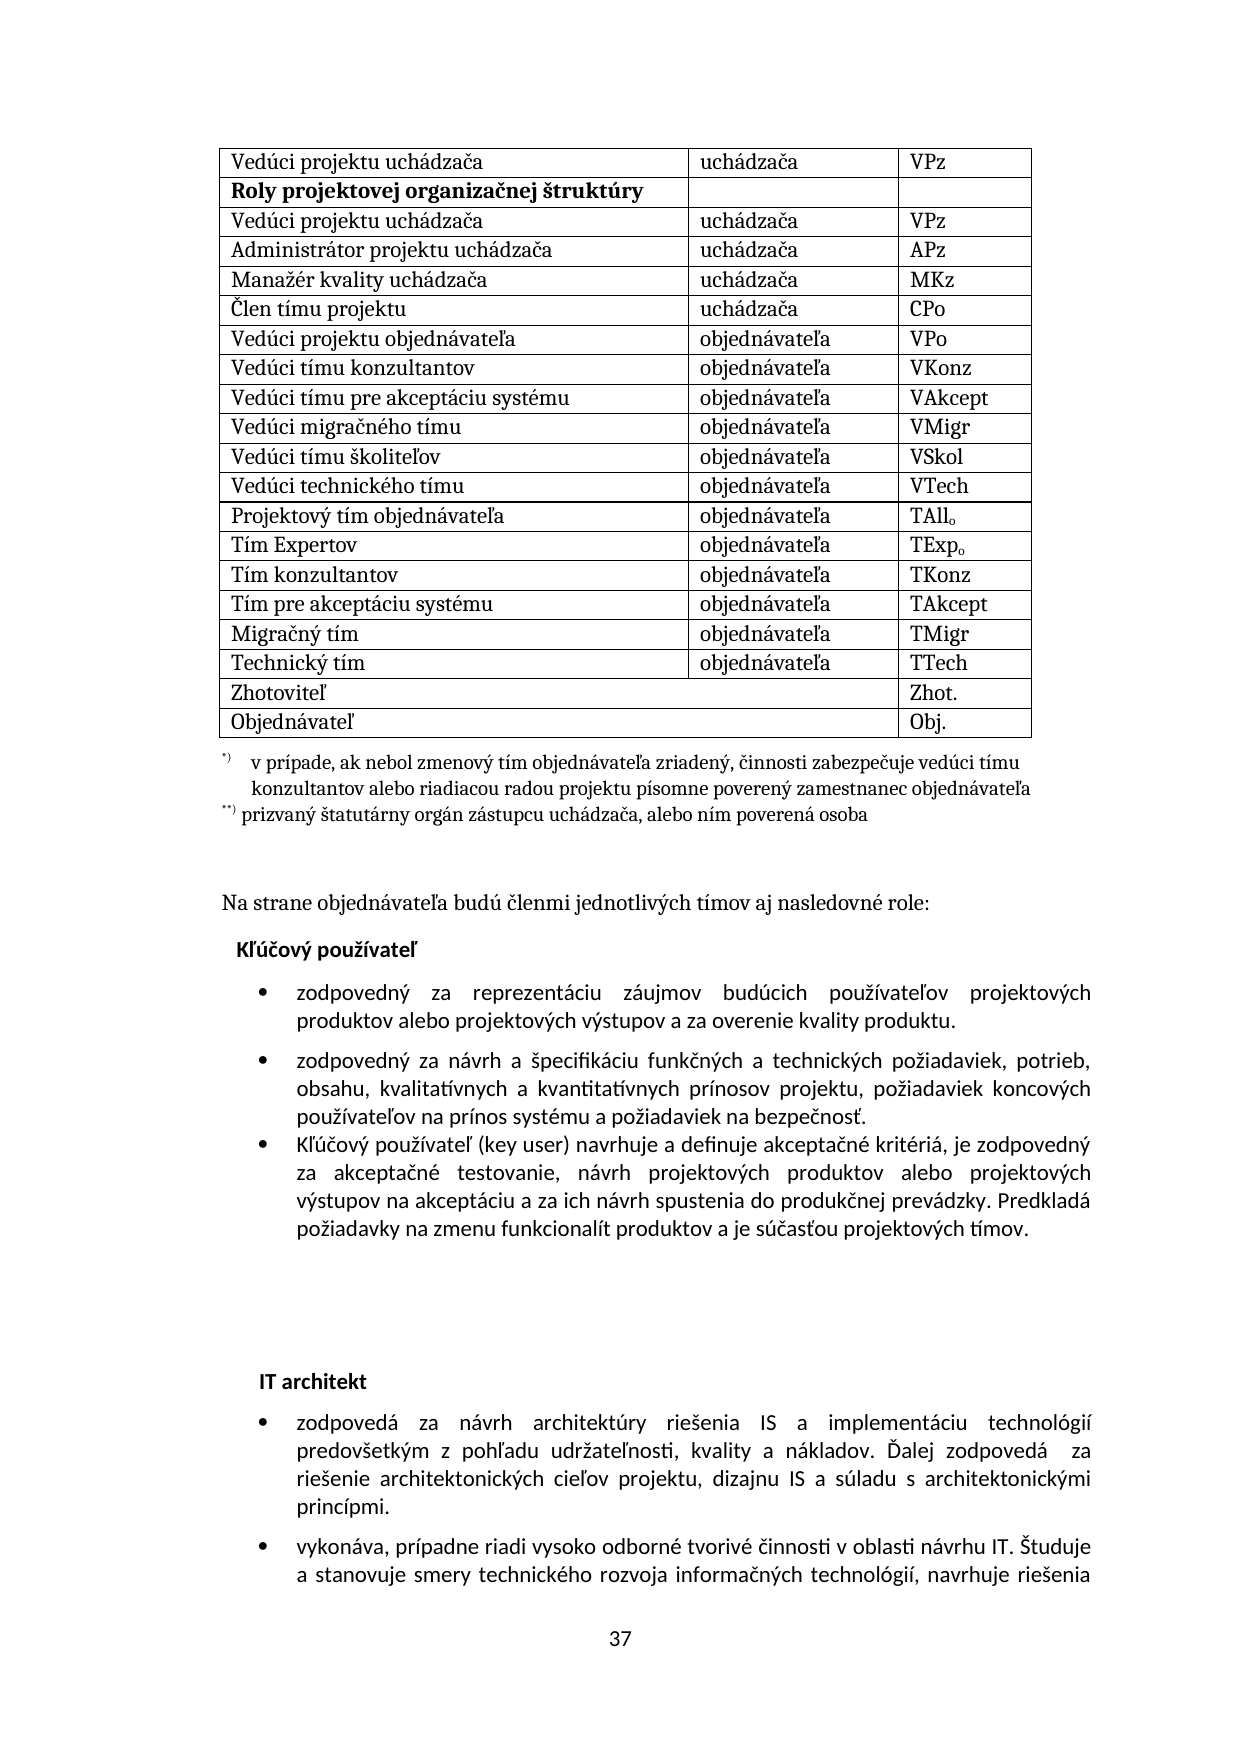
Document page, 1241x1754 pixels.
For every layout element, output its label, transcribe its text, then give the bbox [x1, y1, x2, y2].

table_cell VTech [899, 473, 1031, 501]
table_cell VPo [899, 326, 1031, 354]
table_cell VAkcept [899, 385, 1031, 413]
table_cell VMigr [899, 414, 1031, 442]
table_cell Roly projektovej organizačnej štruktúry [220, 178, 688, 207]
table_cell uchádzača [689, 237, 898, 266]
table_cell objednávateľa [689, 650, 898, 678]
table_cell VPz [899, 208, 1031, 236]
table_cell Člen tímu projektu [220, 296, 688, 324]
table_cell Obj. [899, 709, 1031, 737]
table_cell Technický tím [220, 650, 688, 678]
table_cell Vedúci projektu uchádzača [220, 208, 688, 236]
table_cell objednávateľa [689, 591, 898, 619]
table_cell uchádzača [689, 208, 898, 236]
table_cell Objednávateľ [220, 709, 898, 737]
table_cell TMigr [899, 620, 1031, 649]
table_cell uchádzača [689, 149, 898, 177]
table_cell Vedúci technického tímu [220, 473, 688, 501]
table_cell [689, 178, 898, 207]
text **) prizvaný štatutárny orgán zástupcu uchádzača, alebo ním poverená osoba [221, 802, 1092, 826]
list zodpovedný za návrh a špecifikáciu funkčných a technických požiadaviek, potrieb, obsahu, kvalitatívnych a kvantitatívnych prínosov projektu, požiadaviek koncových používateľov na prínos systému a požiadaviek na bezpečnosť. [259, 1046, 1092, 1131]
table_cell objednávateľa [689, 444, 898, 472]
table_cell TKonz [899, 561, 1031, 590]
list zodpovedá za návrh architektúry riešenia IS a implementáciu technológií predovšetkým z pohľadu udržateľnosti, kvality a nákladov. Ďalej zodpovedá za riešenie architektonických cieľov projektu, dizajnu IS a súladu s architektonickými princípmi. [259, 1408, 1092, 1520]
table_cell APz [899, 237, 1031, 266]
table_cell VKonz [899, 355, 1031, 383]
table_cell objednávateľa [689, 414, 898, 442]
table_cell CPo [899, 296, 1031, 324]
table_cell Migračný tím [220, 620, 688, 649]
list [259, 1532, 1092, 1588]
table_cell Vedúci tímu konzultantov [220, 355, 688, 383]
table_cell objednávateľa [689, 503, 898, 531]
table_cell objednávateľa [689, 385, 898, 413]
text IT architekt [221, 1367, 1092, 1395]
table_cell uchádzača [689, 296, 898, 324]
table_cell Manažér kvality uchádzača [220, 267, 688, 295]
table_cell TAkcept [899, 591, 1031, 619]
table_cell TAllo [899, 503, 1031, 531]
table_cell objednávateľa [689, 620, 898, 649]
table_cell VPz [899, 149, 1031, 177]
text Na strane objednávateľa budú členmi jednotlivých tímov aj nasledovné role: [221, 890, 1092, 916]
table_cell Vedúci tímu školiteľov [220, 444, 688, 472]
table_cell VSkol [899, 444, 1031, 472]
table_cell objednávateľa [689, 326, 898, 354]
table_cell Vedúci projektu objednávateľa [220, 326, 688, 354]
text *) v prípade, ak nebol zmenový tím objednávateľa zriadený, činnosti zabezpečuje vedúci tímu konzultantov alebo riadiacou radou projektu písomne poverený zamestnanec objednávateľa [221, 751, 1092, 801]
table_cell [899, 178, 1031, 207]
table_cell Tím konzultantov [220, 561, 688, 590]
table_cell uchádzača [689, 267, 898, 295]
text Kľúčový používateľ [221, 935, 1092, 963]
table_cell Zhotoviteľ [220, 679, 898, 708]
table_cell Vedúci projektu uchádzača [220, 149, 688, 177]
table_cell Vedúci migračného tímu [220, 414, 688, 442]
table_cell TExpo [899, 532, 1031, 560]
table_cell Projektový tím objednávateľa [220, 503, 688, 531]
table_cell Tím pre akceptáciu systému [220, 591, 688, 619]
table_cell Administrátor projektu uchádzača [220, 237, 688, 266]
table_cell objednávateľa [689, 532, 898, 560]
table_cell objednávateľa [689, 355, 898, 383]
table_cell TTech [899, 650, 1031, 678]
table_cell MKz [899, 267, 1031, 295]
table_cell Tím Expertov [220, 532, 688, 560]
table_cell Zhot. [899, 679, 1031, 708]
table_cell objednávateľa [689, 561, 898, 590]
table_cell Vedúci tímu pre akceptáciu systému [220, 385, 688, 413]
list zodpovedný za reprezentáciu záujmov budúcich používateľov projektových produktov alebo projektových výstupov a za overenie kvality produktu. [259, 978, 1092, 1034]
list Kľúčový používateľ (key user) navrhuje a definuje akceptačné kritériá, je zodpovedný za akceptačné testovanie, návrh projektových produktov alebo projektových výstupov na akceptáciu a za ich návrh spustenia do produkčnej prevádzky. Predkladá požiadavky na zmenu funkcionalít produktov a je súčasťou projektových tímov. [259, 1131, 1092, 1243]
table_cell objednávateľa [689, 473, 898, 501]
